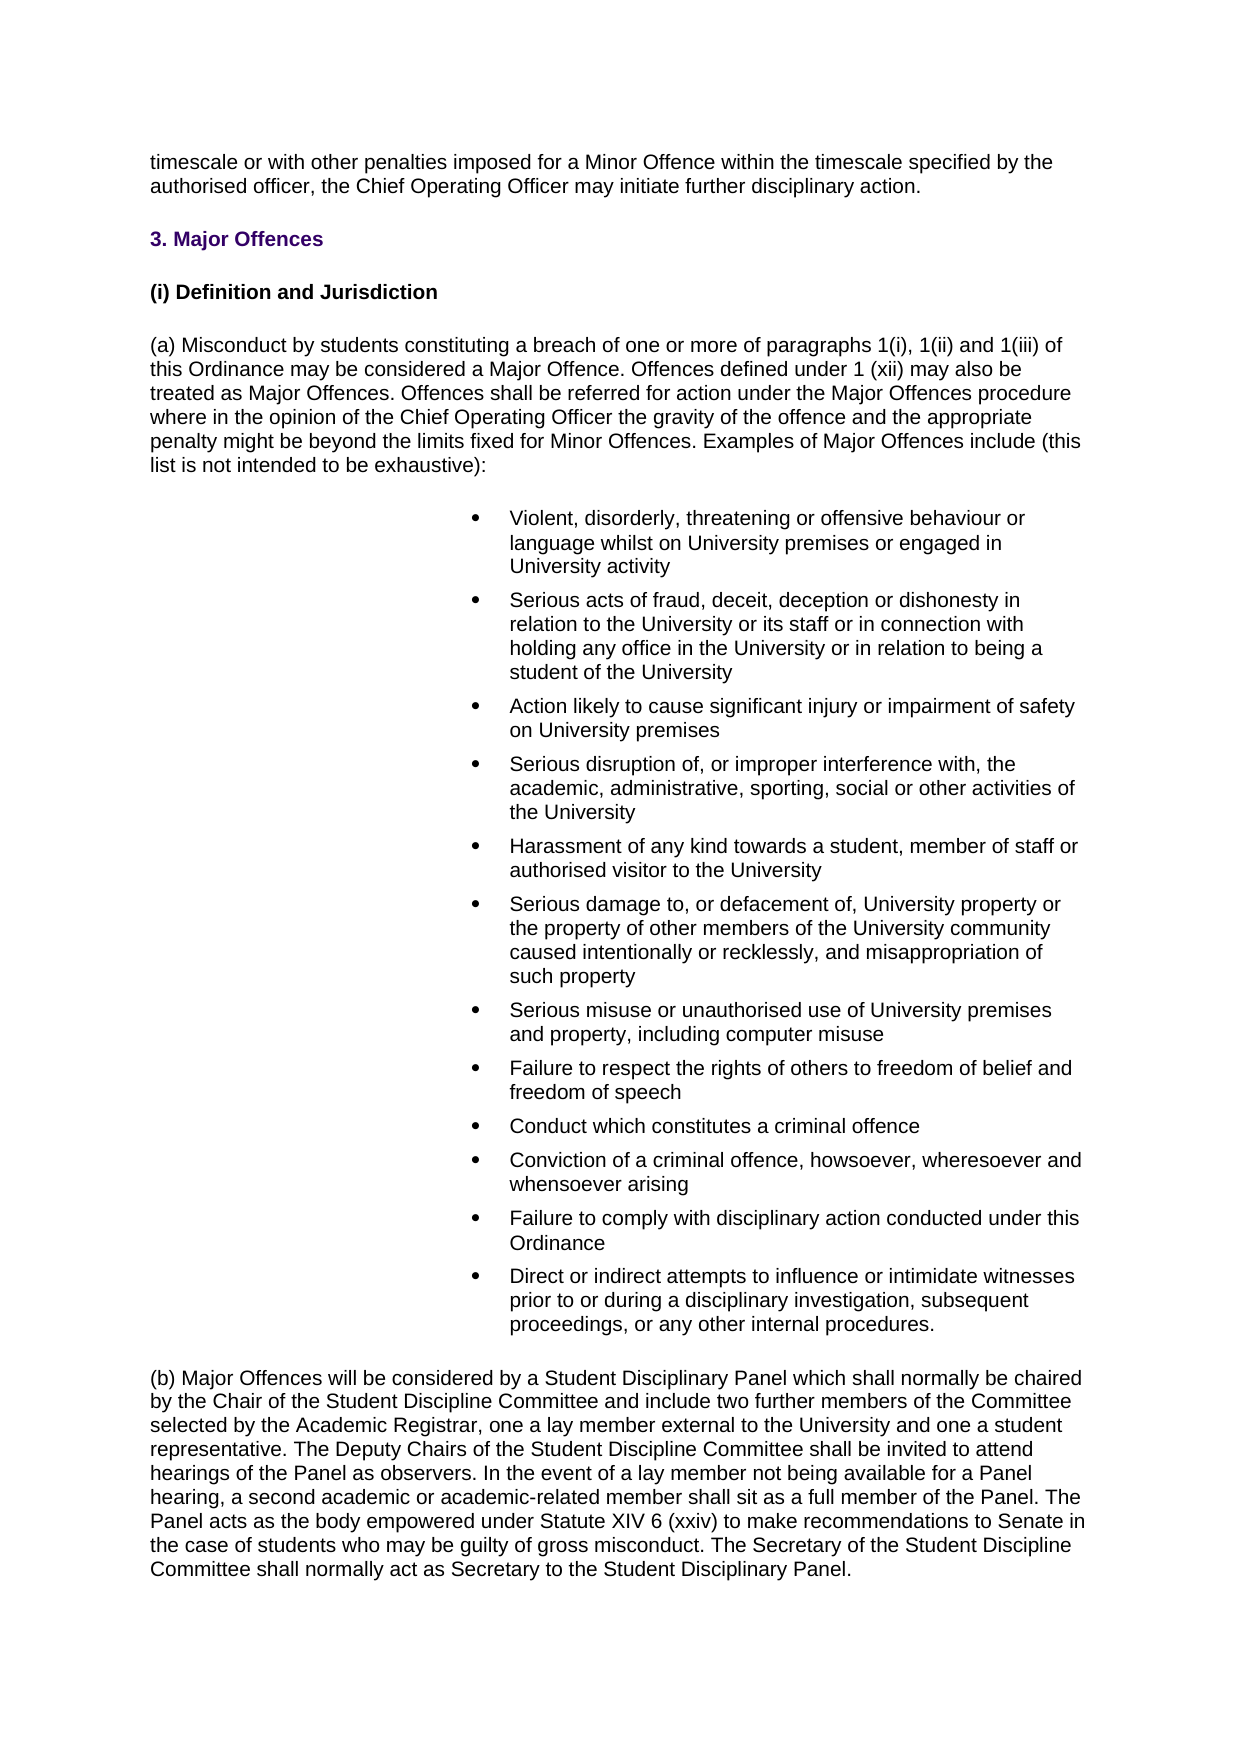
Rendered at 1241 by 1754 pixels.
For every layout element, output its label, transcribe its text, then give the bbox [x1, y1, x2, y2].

text (b) Major Offences will be considered by a Student Disciplinary Panel which shall normally be chaired by the Chair of the Student Discipline Committee and include two further members of the Committee selected by the Academic Registrar, one a lay member external to the University and one a student representative. The Deputy Chairs of the Student Discipline Committee shall be invited to attend hearings of the Panel as observers. In the event of a lay member not being available for a Panel hearing, a second academic or academic-related member shall sit as a full member of the Panel. The Panel acts as the body empowered under Statute XIV 6 (xxiv) to make recommendations to Senate in the case of students who may be guilty of gross misconduct. The Secretary of the Student Discipline Committee shall normally act as Secretary to the Student Disciplinary Panel. [150, 1365, 1090, 1581]
list Conduct which constitutes a criminal offence [472, 1114, 1090, 1138]
list Failure to respect the rights of others to freedom of belief and freedom of speech [472, 1056, 1090, 1104]
list Conviction of a criminal offence, howsoever, wheresoever and whensoever arising [472, 1148, 1090, 1196]
list Serious acts of fraud, deceit, deception or dishonesty in relation to the University or its staff or in connection with holding any office in the University or in relation to being a student of the University [472, 588, 1090, 684]
text (i) Definition and Jurisdiction [150, 280, 1090, 304]
list Serious damage to, or defacement of, University property or the property of other members of the University community caused intentionally or recklessly, and misappropriation of such property [472, 892, 1090, 988]
list Action likely to cause significant injury or impairment of safety on University premises [472, 694, 1090, 742]
text 3. Major Offences [150, 227, 1090, 251]
list Direct or indirect attempts to influence or intimidate witnesses prior to or during a disciplinary investigation, subsequent proceedings, or any other internal procedures. [472, 1264, 1090, 1336]
list Violent, disorderly, threatening or offensive behaviour or language whilst on University premises or engaged in University activity [472, 506, 1090, 578]
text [150, 150, 1090, 198]
list Harassment of any kind towards a student, member of staff or authorised visitor to the University [472, 834, 1090, 882]
text (a) Misconduct by students constituting a breach of one or more of paragraphs 1(i), 1(ii) and 1(iii) of this Ordinance may be considered a Major Offence. Offences defined under 1 (xii) may also be treated as Major Offences. Offences shall be referred for action under the Major Offences procedure where in the opinion of the Chief Operating Officer the gravity of the offence and the appropriate penalty might be beyond the limits fixed for Minor Offences. Examples of Major Offences include (this list is not intended to be exhaustive): [150, 333, 1090, 477]
list Serious disruption of, or improper interference with, the academic, administrative, sporting, social or other activities of the University [472, 752, 1090, 824]
list Serious misuse or unauthorised use of University premises and property, including computer misuse [472, 998, 1090, 1046]
list Failure to comply with disciplinary action conducted under this Ordinance [472, 1206, 1090, 1254]
